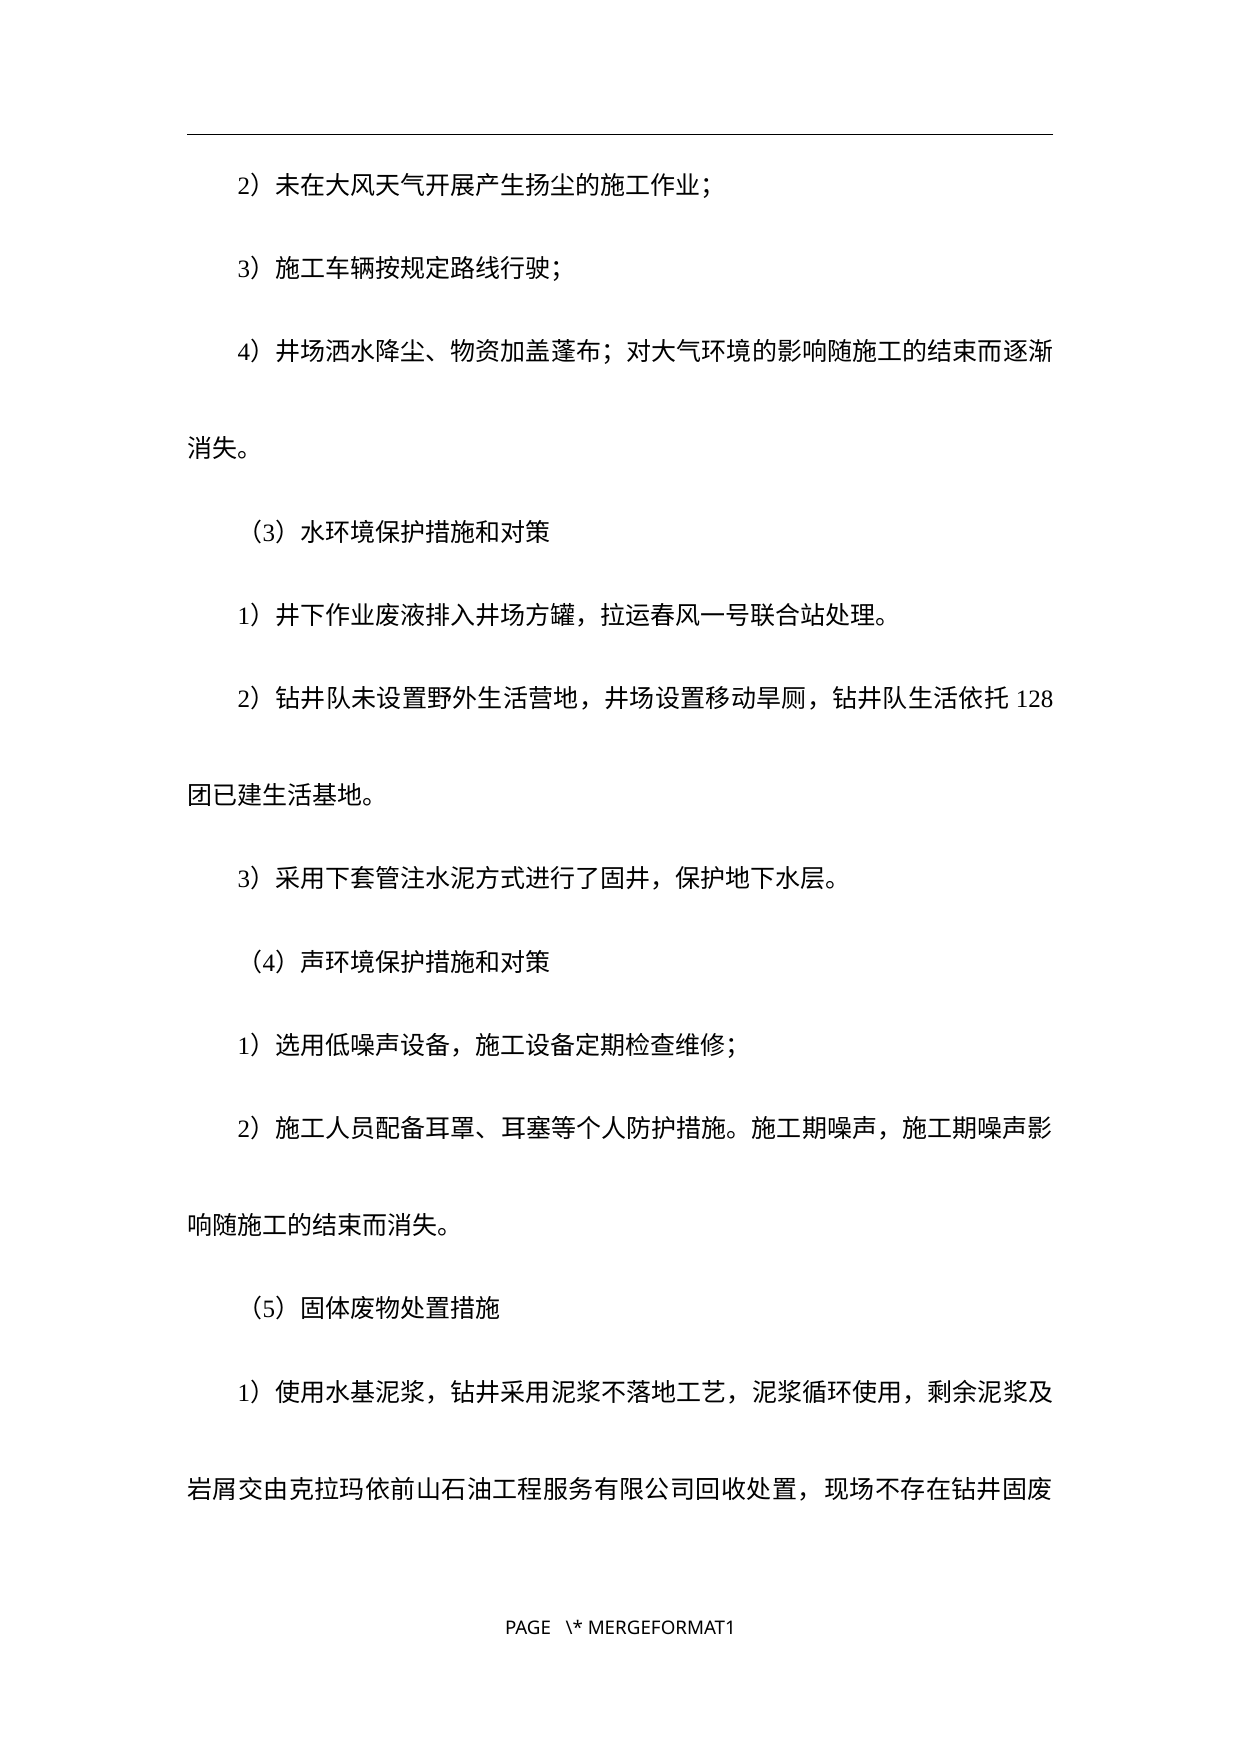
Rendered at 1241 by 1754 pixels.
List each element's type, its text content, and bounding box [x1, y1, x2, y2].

text 3）采用下套管注水泥方式进行了固井，保护地下水层。 [187, 844, 1053, 909]
text （3）水环境保护措施和对策 [187, 498, 1053, 563]
text 2）未在大风天气开展产生扬尘的施工作业； [187, 151, 1053, 216]
text （4）声环境保护措施和对策 [187, 928, 1053, 993]
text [187, 1358, 1053, 1520]
text 4）井场洒水降尘、物资加盖蓬布；对大气环境的影响随施工的结束而逐渐消失。 [187, 317, 1053, 479]
text 3）施工车辆按规定路线行驶； [187, 234, 1053, 299]
text 1）井下作业废液排入井场方罐，拉运春风一号联合站处理。 [187, 581, 1053, 646]
text 2）施工人员配备耳罩、耳塞等个人防护措施。施工期噪声，施工期噪声影响随施工的结束而消失。 [187, 1094, 1053, 1256]
text 2）钻井队未设置野外生活营地，井场设置移动旱厕，钻井队生活依托128团已建生活基地。 [187, 664, 1053, 826]
text 1）选用低噪声设备，施工设备定期检查维修； [187, 1011, 1053, 1076]
text （5）固体废物处置措施 [187, 1274, 1053, 1339]
